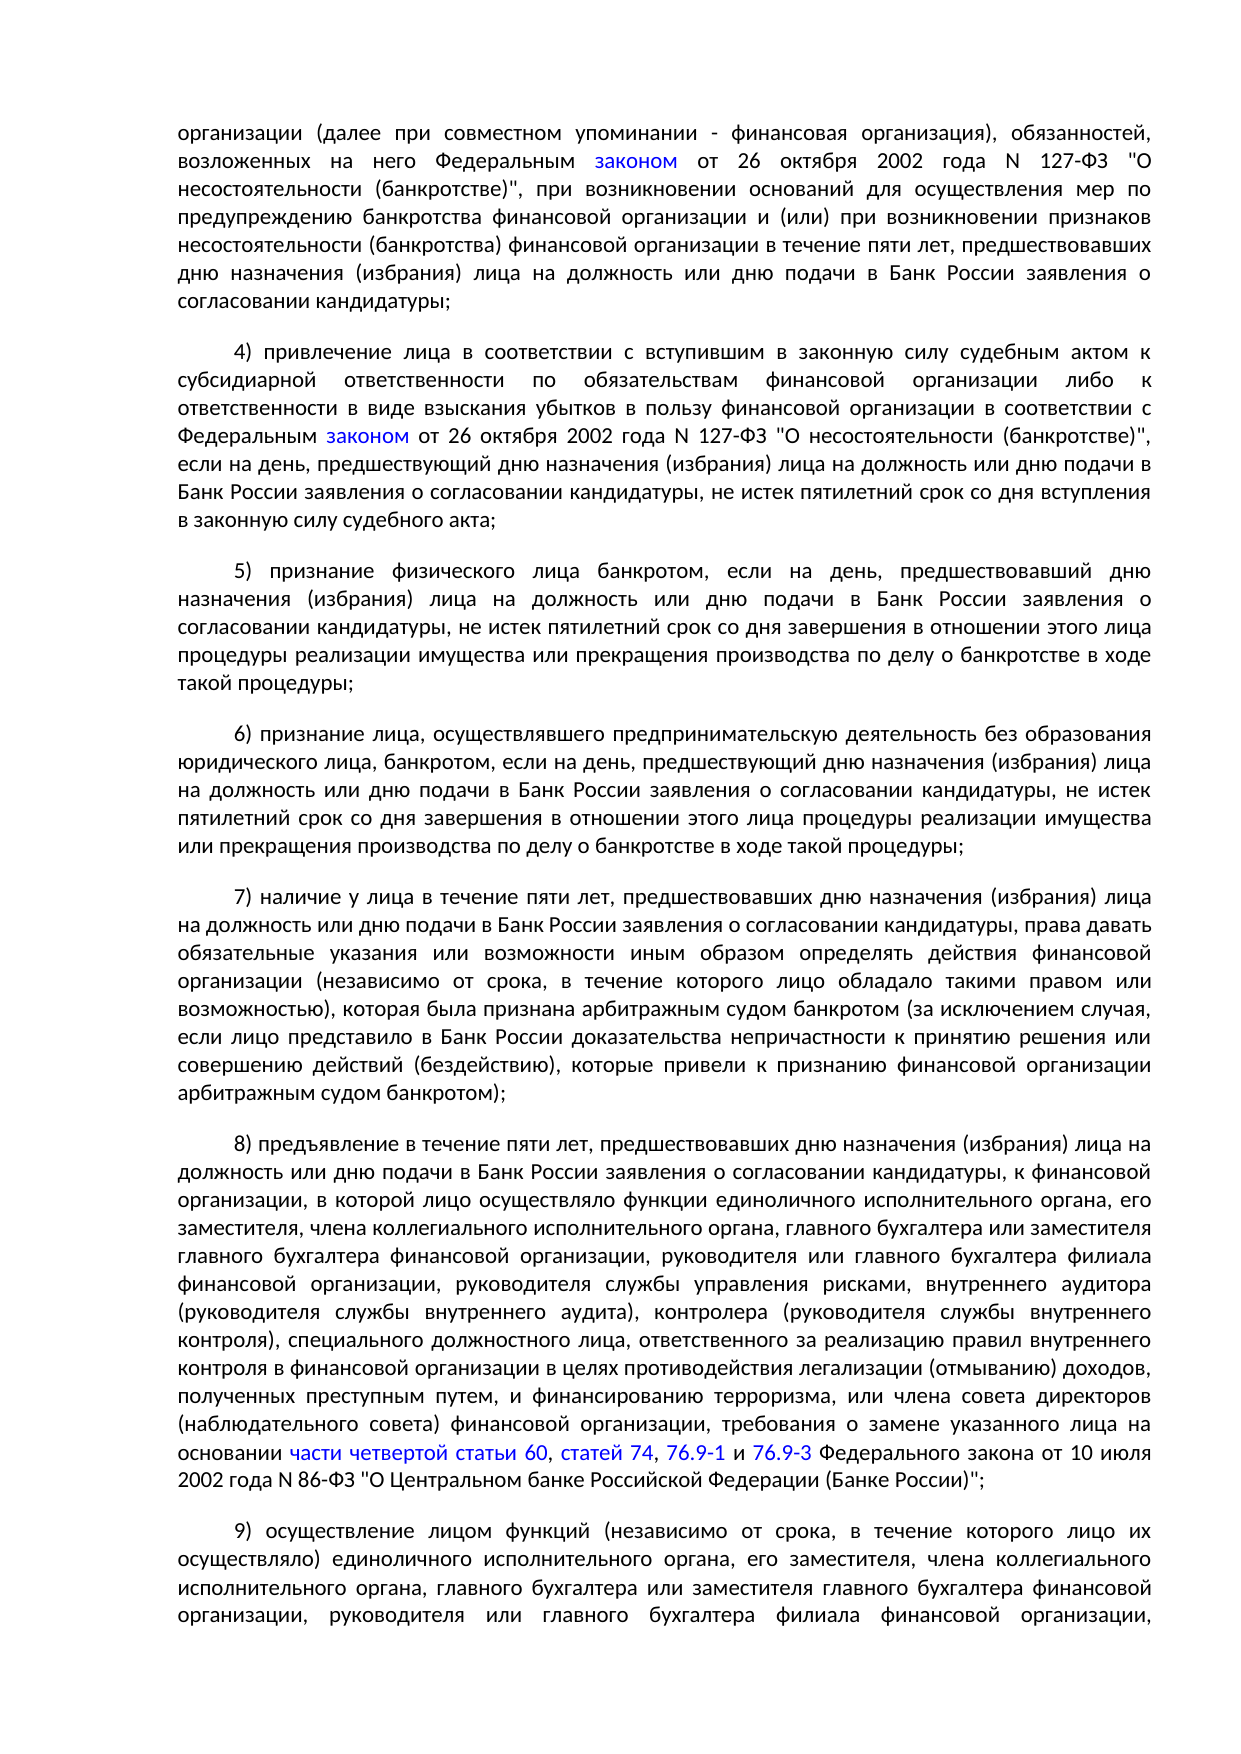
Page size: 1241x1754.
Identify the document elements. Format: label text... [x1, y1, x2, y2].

text 6) признание лица, осуществлявшего предпринимательскую деятельность без образования юридического лица, банкротом, если на день, предшествующий дню назначения (избрания) лица на должность или дню подачи в Банк России заявления о согласовании кандидатуры, не истек пятилетний срок со дня завершения в отношении этого лица процедуры реализации имущества или прекращения производства по делу о банкротстве в ходе такой процедуры; [177, 719, 1152, 859]
text 4) привлечение лица в соответствии с вступившим в законную силу судебным актом к субсидиарной ответственности по обязательствам финансовой организации либо к ответственности в виде взыскания убытков в пользу финансовой организации в соответствии с Федеральным законом от 26 октября 2002 года N 127-ФЗ "О несостоятельности (банкротстве)", если на день, предшествующий дню назначения (избрания) лица на должность или дню подачи в Банк России заявления о согласовании кандидатуры, не истек пятилетний срок со дня вступления в законную силу судебного акта; [177, 337, 1152, 533]
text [177, 1517, 1152, 1629]
text 8) предъявление в течение пяти лет, предшествовавших дню назначения (избрания) лица на должность или дню подачи в Банк России заявления о согласовании кандидатуры, к финансовой организации, в которой лицо осуществляло функции единоличного исполнительного органа, его заместителя, члена коллегиального исполнительного органа, главного бухгалтера или заместителя главного бухгалтера финансовой организации, руководителя или главного бухгалтера филиала финансовой организации, руководителя службы управления рисками, внутреннего аудитора (руководителя службы внутреннего аудита), контролера (руководителя службы внутреннего контроля), специального должностного лица, ответственного за реализацию правил внутреннего контроля в финансовой организации в целях противодействия легализации (отмыванию) доходов, полученных преступным путем, и финансированию терроризма, или члена совета директоров (наблюдательного совета) финансовой организации, требования о замене указанного лица на основании части четвертой статьи 60, статей 74, 76.9-1 и 76.9-3 Федерального закона от 10 июля 2002 года N 86-ФЗ "О Центральном банке Российской Федерации (Банке России)"; [177, 1129, 1152, 1494]
text 5) признание физического лица банкротом, если на день, предшествовавший дню назначения (избрания) лица на должность или дню подачи в Банк России заявления о согласовании кандидатуры, не истек пятилетний срок со дня завершения в отношении этого лица процедуры реализации имущества или прекращения производства по делу о банкротстве в ходе такой процедуры; [177, 556, 1152, 696]
text 7) наличие у лица в течение пяти лет, предшествовавших дню назначения (избрания) лица на должность или дню подачи в Банк России заявления о согласовании кандидатуры, права давать обязательные указания или возможности иным образом определять действия финансовой организации (независимо от срока, в течение которого лицо обладало такими правом или возможностью), которая была признана арбитражным судом банкротом (за исключением случая, если лицо представило в Банк России доказательства непричастности к принятию решения или совершению действий (бездействию), которые привели к признанию финансовой организации арбитражным судом банкротом); [177, 882, 1152, 1106]
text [177, 118, 1152, 314]
